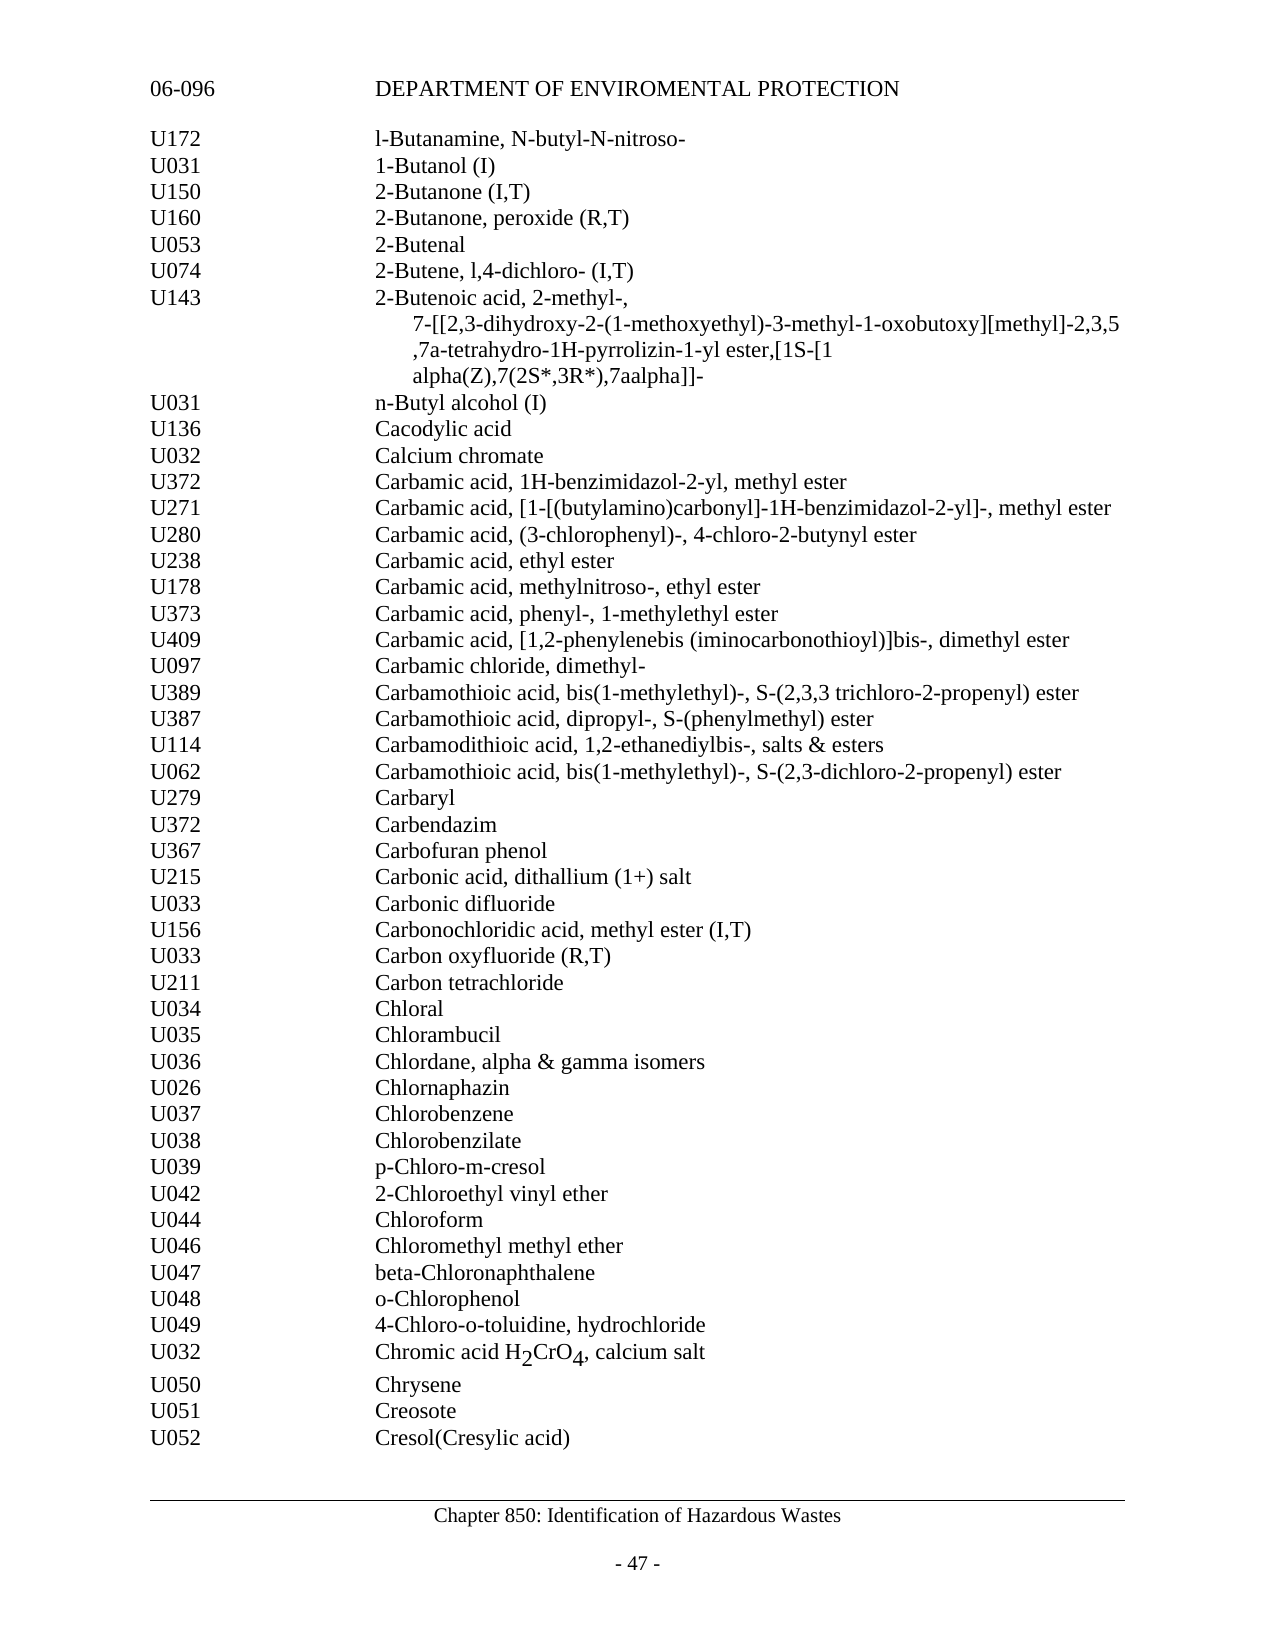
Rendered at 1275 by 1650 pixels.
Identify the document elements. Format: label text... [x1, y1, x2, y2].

text U372 Carbendazim [150, 811, 1125, 837]
text U035 Chlorambucil [150, 1021, 1125, 1048]
text U271 Carbamic acid, [1-[(butylamino)carbonyl]-1H-benzimidazol-2-yl]-, methyl ester [150, 494, 1125, 521]
text U238 Carbamic acid, ethyl ester [150, 547, 1125, 573]
text U031 1-Butanol (I) [150, 152, 1125, 178]
text U034 Chloral [150, 995, 1125, 1021]
text U160 2-Butanone, peroxide (R,T) [150, 204, 1125, 231]
text U280 Carbamic acid, (3-chlorophenyl)-, 4-chloro-2-butynyl ester [150, 521, 1125, 547]
text U172 l-Butanamine, N-butyl-N-nitroso- [150, 125, 1125, 152]
text U143 2-Butenoic acid, 2-methyl-, 7-[[2,3-dihydroxy-2-(1-methoxyethyl)-3-methyl-1-oxobutoxy][methyl]-2,3,5,7a-tetrahydro-1H-pyrrolizin-1-yl ester,[1S-[1 alpha(Z),7(2S*,3R*),7aalpha]]- [150, 283, 1125, 389]
text U032 Chromic acid H2CrO4, calcium salt [150, 1338, 1125, 1371]
text U211 Carbon tetrachloride [150, 969, 1125, 995]
text U049 4-Chloro-o-toluidine, hydrochloride [150, 1311, 1125, 1338]
text U051 Creosote [150, 1397, 1125, 1424]
text U389 Carbamothioic acid, bis(1-methylethyl)-, S-(2,3,3 trichloro-2-propenyl) ester [150, 679, 1125, 705]
text U026 Chlornaphazin [150, 1074, 1125, 1101]
text U053 2-Butenal [150, 231, 1125, 257]
text U387 Carbamothioic acid, dipropyl-, S-(phenylmethyl) ester [150, 705, 1125, 732]
text U215 Carbonic acid, dithallium (1+) salt [150, 863, 1125, 890]
text U033 Carbon oxyfluoride (R,T) [150, 942, 1125, 969]
text U150 2-Butanone (I,T) [150, 178, 1125, 204]
text U036 Chlordane, alpha & gamma isomers [150, 1048, 1125, 1074]
text U046 Chloromethyl methyl ether [150, 1232, 1125, 1259]
text U062 Carbamothioic acid, bis(1-methylethyl)-, S-(2,3-dichloro-2-propenyl) ester [150, 758, 1125, 784]
text U367 Carbofuran phenol [150, 837, 1125, 863]
text U037 Chlorobenzene [150, 1101, 1125, 1127]
text U373 Carbamic acid, phenyl-, 1-methylethyl ester [150, 600, 1125, 626]
text U038 Chlorobenzilate [150, 1127, 1125, 1153]
text U032 Calcium chromate [150, 442, 1125, 468]
text U156 Carbonochloridic acid, methyl ester (I,T) [150, 916, 1125, 942]
text U136 Cacodylic acid [150, 415, 1125, 442]
text U031 n-Butyl alcohol (I) [150, 389, 1125, 415]
text U044 Chloroform [150, 1206, 1125, 1232]
text U279 Carbaryl [150, 784, 1125, 811]
text U047 beta-Chloronaphthalene [150, 1259, 1125, 1285]
text U372 Carbamic acid, 1H-benzimidazol-2-yl, methyl ester [150, 468, 1125, 494]
text U039 p-Chloro-m-cresol [150, 1153, 1125, 1179]
text U097 Carbamic chloride, dimethyl- [150, 652, 1125, 679]
text U050 Chrysene [150, 1371, 1125, 1397]
text U114 Carbamodithioic acid, 1,2-ethanediylbis-, salts & esters [150, 732, 1125, 758]
text U052 Cresol(Cresylic acid) [150, 1424, 1125, 1450]
text U409 Carbamic acid, [1,2-phenylenebis (iminocarbonothioyl)]bis-, dimethyl ester [150, 626, 1125, 652]
text U042 2-Chloroethyl vinyl ether [150, 1179, 1125, 1206]
text U074 2-Butene, l,4-dichloro- (I,T) [150, 257, 1125, 283]
text U178 Carbamic acid, methylnitroso-, ethyl ester [150, 573, 1125, 600]
text U048 o-Chlorophenol [150, 1285, 1125, 1311]
text U033 Carbonic difluoride [150, 890, 1125, 916]
